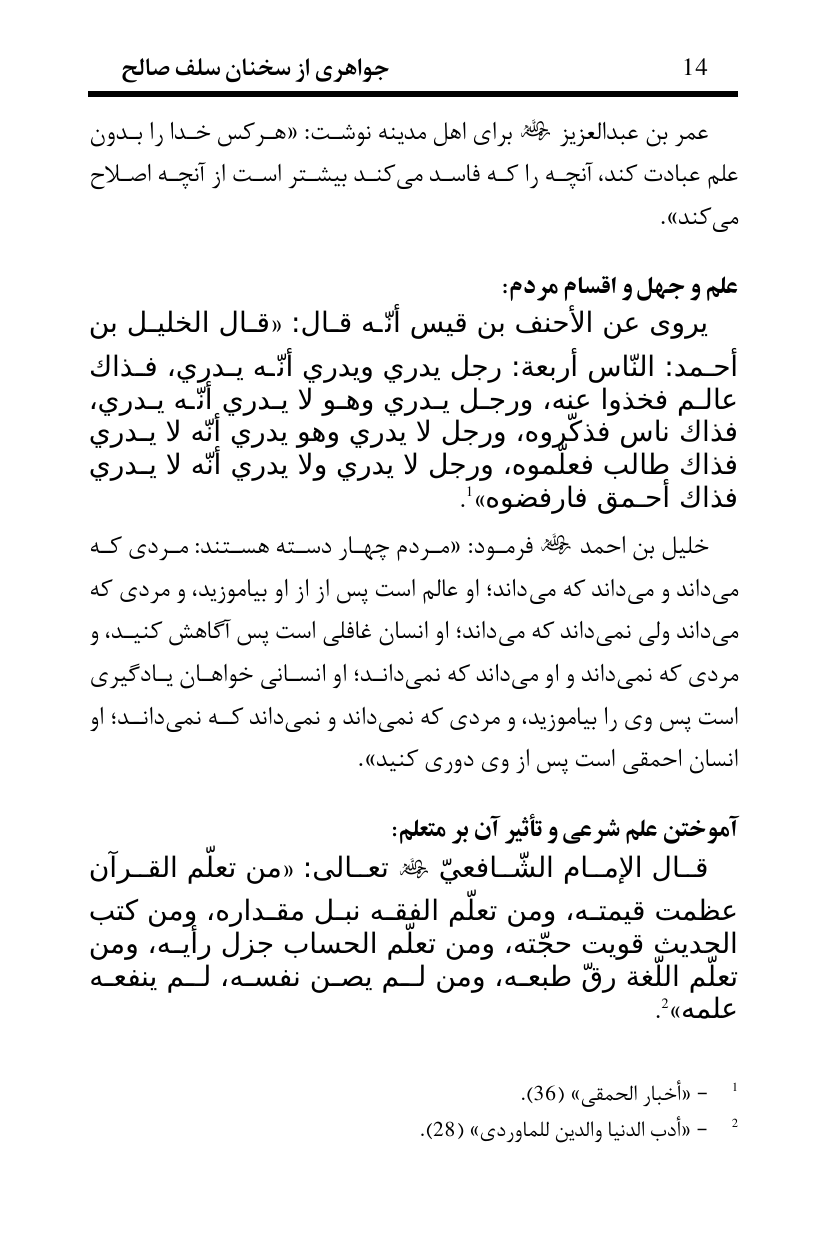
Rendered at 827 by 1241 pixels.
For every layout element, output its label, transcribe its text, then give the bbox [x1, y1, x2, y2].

text يروى عن الأحنف بن قيس أنّه قال: «قال الخليل بن أحـمد: النّاس أربعة: رجل يدري ويدري أنّه يدري، فذاك عالـم فخذوا عنه، ورجل يدري وهو لا يدري أنّه يدري، فذاك ناس فذكّروه، ورجل لا يدري وهو يدري أنّه لا يدري فذاك طالب فعلّموه، ورجل لا يدري ولا يدري أنّه لا يدري فذاك أحـمق فارفضوه». [89, 307, 738, 525]
text آموختن علم شرعی و تأثیر آن بر متعلم: [89, 809, 738, 849]
text عمر بن عبدالعزیز / برای اهل مدینه نوشت: «هرکس خدا را بدون علم عبادت کند، آنچه را که فاسد می‌کند بیشتر است از آنچه اصلاح می‌کند». [89, 110, 738, 242]
text قال الإمام الشّافعيّ / تعالى: «من تعلّم القرآن عظمت قيمته، ومن تعلّم الفقه نبل مقداره، ومن كتب الحديث قويت حجّته، ومن تعلّم الحساب جزل رأيه، ومن تعلّم اللّغة رقّ طبعه، ومن لـم يصن نفسه، لـم ينفعه علمه». [89, 849, 738, 1036]
text خلیل بن احمد / فرمود: «مردم چهار دسته هستند: مردی که می‌داند و می‌داند که می‌داند؛ او عالم است پس از از او بیاموزید، و مردی که می‌داند ولی نمی‌داند که می‌داند؛ او انسان غافلی است پس آگاهش کنید، و مردی که نمی‌داند و او می‌داند که نمی‌داند؛ او انسانی خواهان یادگیری است پس وی را بیاموزید، و مردی که نمی‌داند و نمی‌داند که نمی‌داند؛ او انسان احمقی است پس از وی دوری کنید». [89, 525, 738, 784]
text علم و جهل و اقسام مردم: [89, 267, 738, 307]
